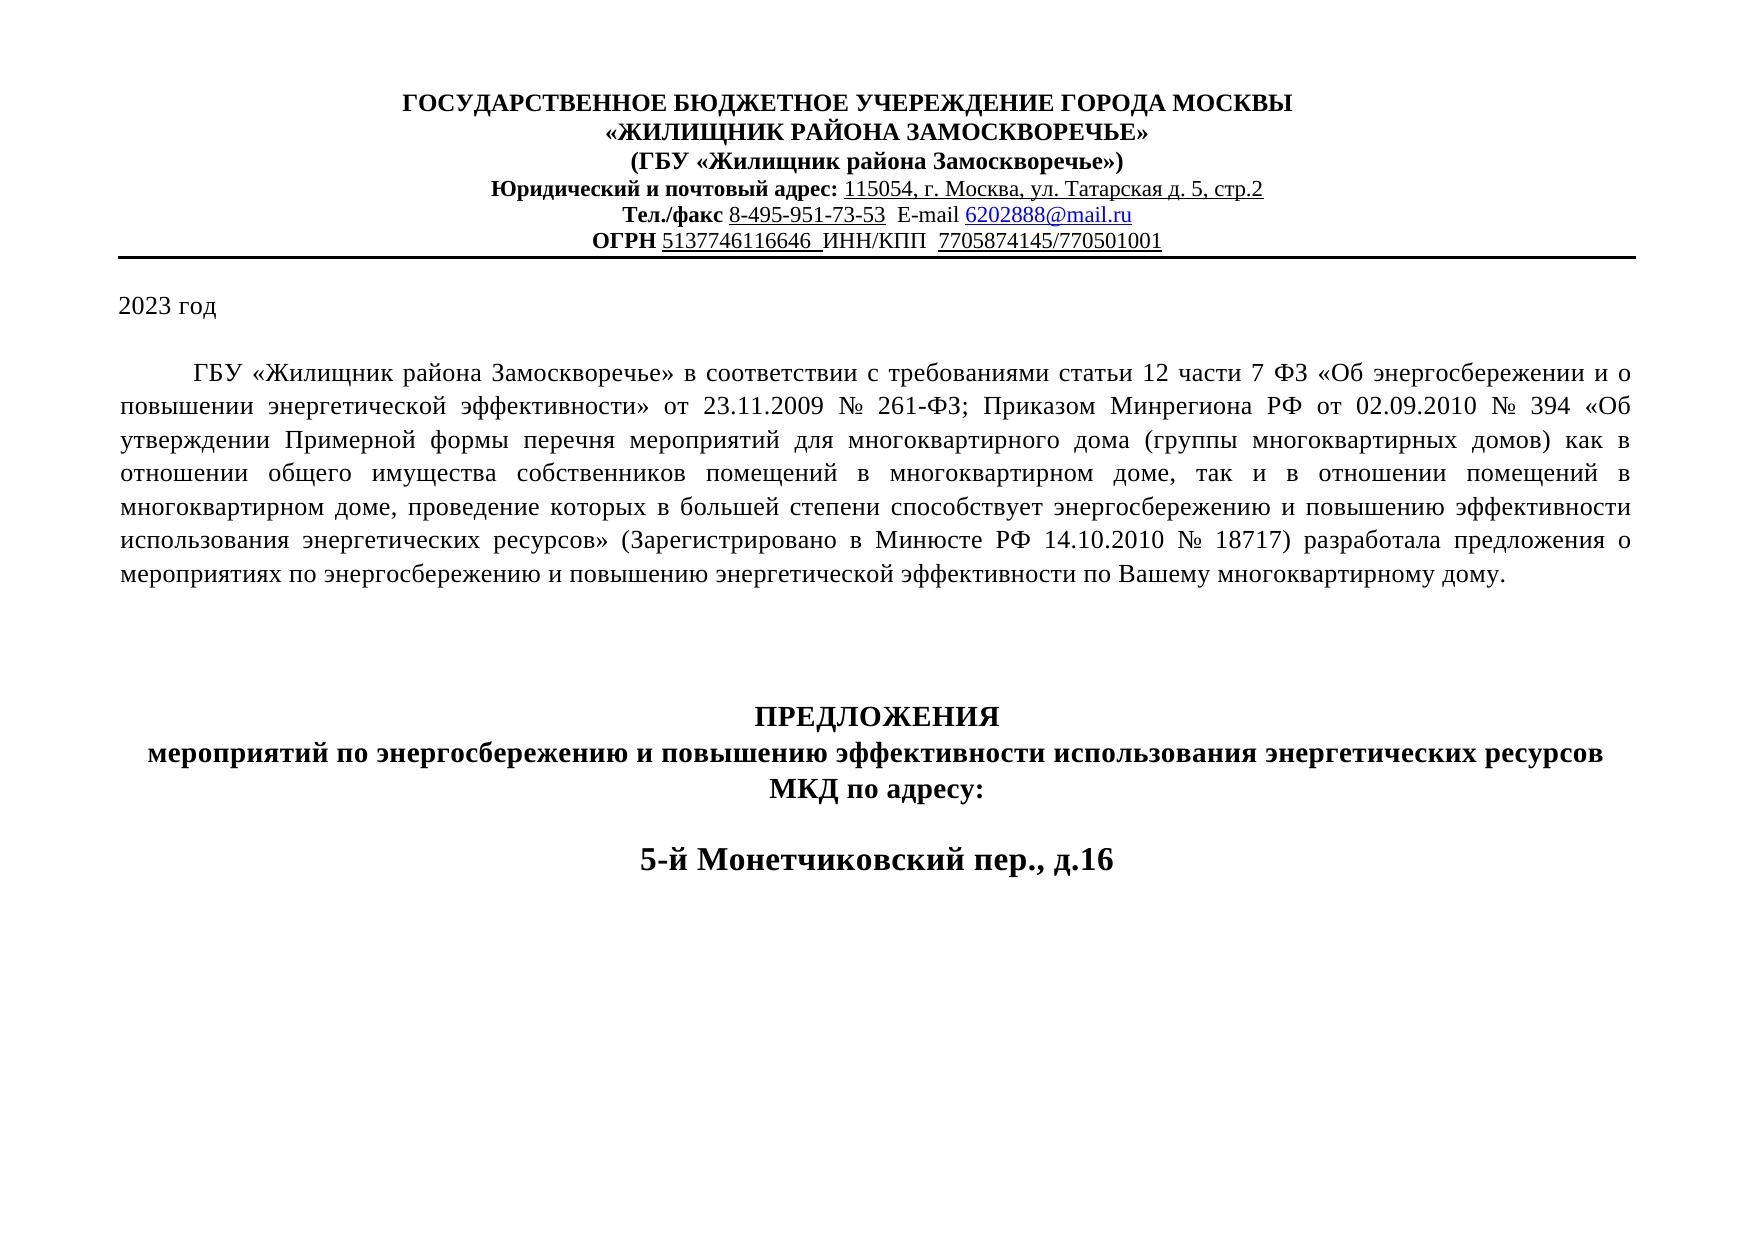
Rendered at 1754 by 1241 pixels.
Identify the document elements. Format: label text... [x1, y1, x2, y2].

text ПРЕДЛОЖЕНИЯ [118, 697, 1636, 733]
text (ГБУ «Жилищник района Замоскворечье») [118, 146, 1636, 175]
text ГОСУДАРСТВЕННОЕ БЮДЖЕТНОЕ УЧЕРЕЖДЕНИЕ ГОРОДА МОСКВЫ [59, 88, 1636, 117]
text ОГРН 5137746116646 ИНН/КПП 7705874145/770501001 [118, 227, 1636, 256]
text Тел./факс 8-495-951-73-53 E-mail 6202888@mail.ru [118, 201, 1636, 227]
text мероприятий по энергосбережению и повышению эффективности использования энергетических ресурсов МКД по адресу: [118, 733, 1636, 806]
text 5-й Монетчиковский пер., д.16 [118, 842, 1636, 878]
text ГБУ «Жилищник района Замоскворечье» в соответствии с требованиями статьи 12 части 7 ФЗ «Об энергосбережении и о повышении энергетической эффективности» от 23.11.2009 № 261-ФЗ; Приказом Минрегиона РФ от 02.09.2010 № 394 «Об утверждении Примерной формы перечня мероприятий для многоквартирного дома (группы многоквартирных домов) как в отношении общего имущества собственников помещений в многоквартирном доме, так и в отношении помещений в многоквартирном доме, проведение которых в большей степени способствует энергосбережению и повышению эффективности использования энергетических ресурсов» (Зарегистрировано в Минюсте РФ 14.10.2010 № 18717) разработала предложения о мероприятиях по энергосбережению и повышению энергетической эффективности по Вашему многоквартирному дому. [120, 354, 1634, 589]
text «ЖИЛИЩНИК РАЙОНА ЗАМОСКВОРЕЧЬЕ» [118, 117, 1636, 146]
text 2023 год [118, 287, 1634, 321]
text Юридический и почтовый адрес: 115054, г. Москва, ул. Татарская д. 5, стр.2 [118, 175, 1636, 201]
